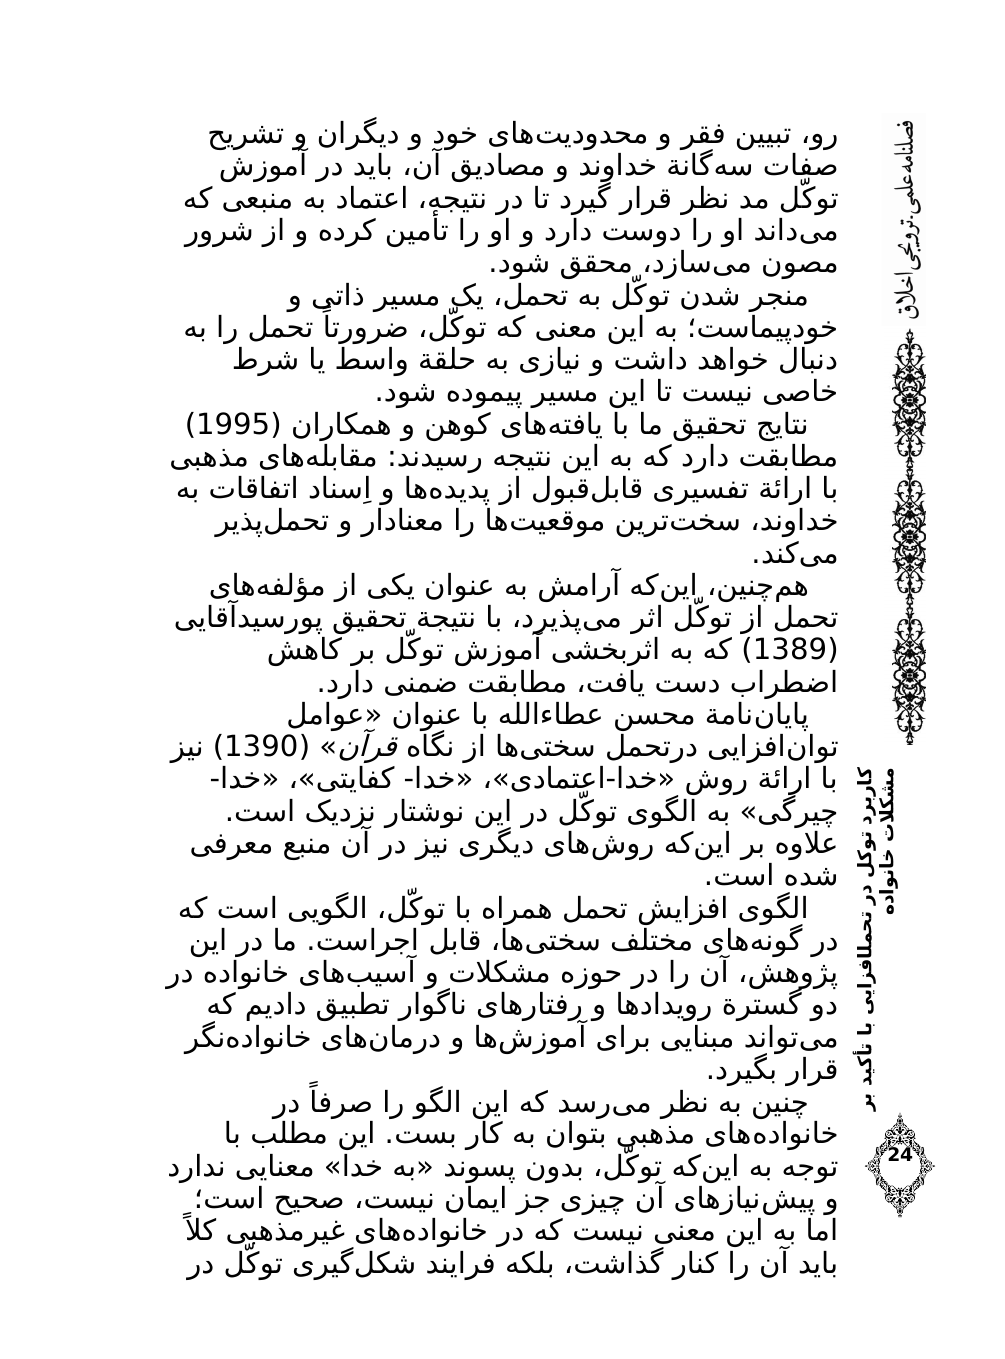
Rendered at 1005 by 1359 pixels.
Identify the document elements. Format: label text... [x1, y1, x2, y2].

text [165, 118, 839, 279]
text نتایج تحقیق ما با یافته‌های کوهن و همکاران (1995) مطابقت دارد که به این نتیجه رسیدند: مقابله‌های مذهبی با ارائة تفسیری قابل‌قبول از پدیده‌ها و اِسناد اتفاقات به خداوند، سخت‌ترین موقعیت‌ها را معنادار و ‌تحمل‌پذیر می‌کند. [165, 408, 839, 570]
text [165, 1086, 839, 1280]
picture [864, 1111, 936, 1218]
text منجر شدن توکّل به تحمل، یک مسیر ذاتی و خودپیماست؛ به این معنی که توکّل، ضرورتاً تحمل را به دنبال خواهد داشت و نیازی به حلقة واسط یا شرط خاصی نیست تا این مسیر پیموده شود. [165, 279, 839, 408]
picture [881, 113, 926, 745]
text الگوی افزایش تحمل همراه با توکّل، الگویی است که در گونه‌های مختلف سختی‌ها، قابل ‌اجراست. ما در این پژوهش، آن را در حوزه مشکلات و آسیب‌های خانواده در دو گسترة رویدادها و رفتارهای ناگوار تطبیق دادیم که می‌تواند مبنایی برای آموزش‌ها و درمان‌های خانواده‌نگر قرار بگیرد. [165, 893, 839, 1086]
text هم‌چنین، این‌که آرامش به عنوان یکی از مؤلفه‌های تحمل از توکّل اثر می‌پذیرد، با نتیجة تحقیق پورسیدآقایی (1389) که به اثربخشی آموزش توکّل بر کاهش اضطراب دست یافت، مطابقت ضمنی دارد. [165, 570, 839, 699]
text پایان‌نامة محسن عطاءالله با عنوان «عوامل توان‌افزایی درتحمل سختی‌ها از نگاه قرآن» (1390) نیز با ارائة روش «خدا-اعتمادی»، «خدا- کفایتی»، «خدا- چیرگی» به الگوی توکّل در این نوشتار نزدیک است. علاوه بر این‌که روش‌های دیگری نیز در آن منبع معرفی شده است. [165, 699, 839, 893]
